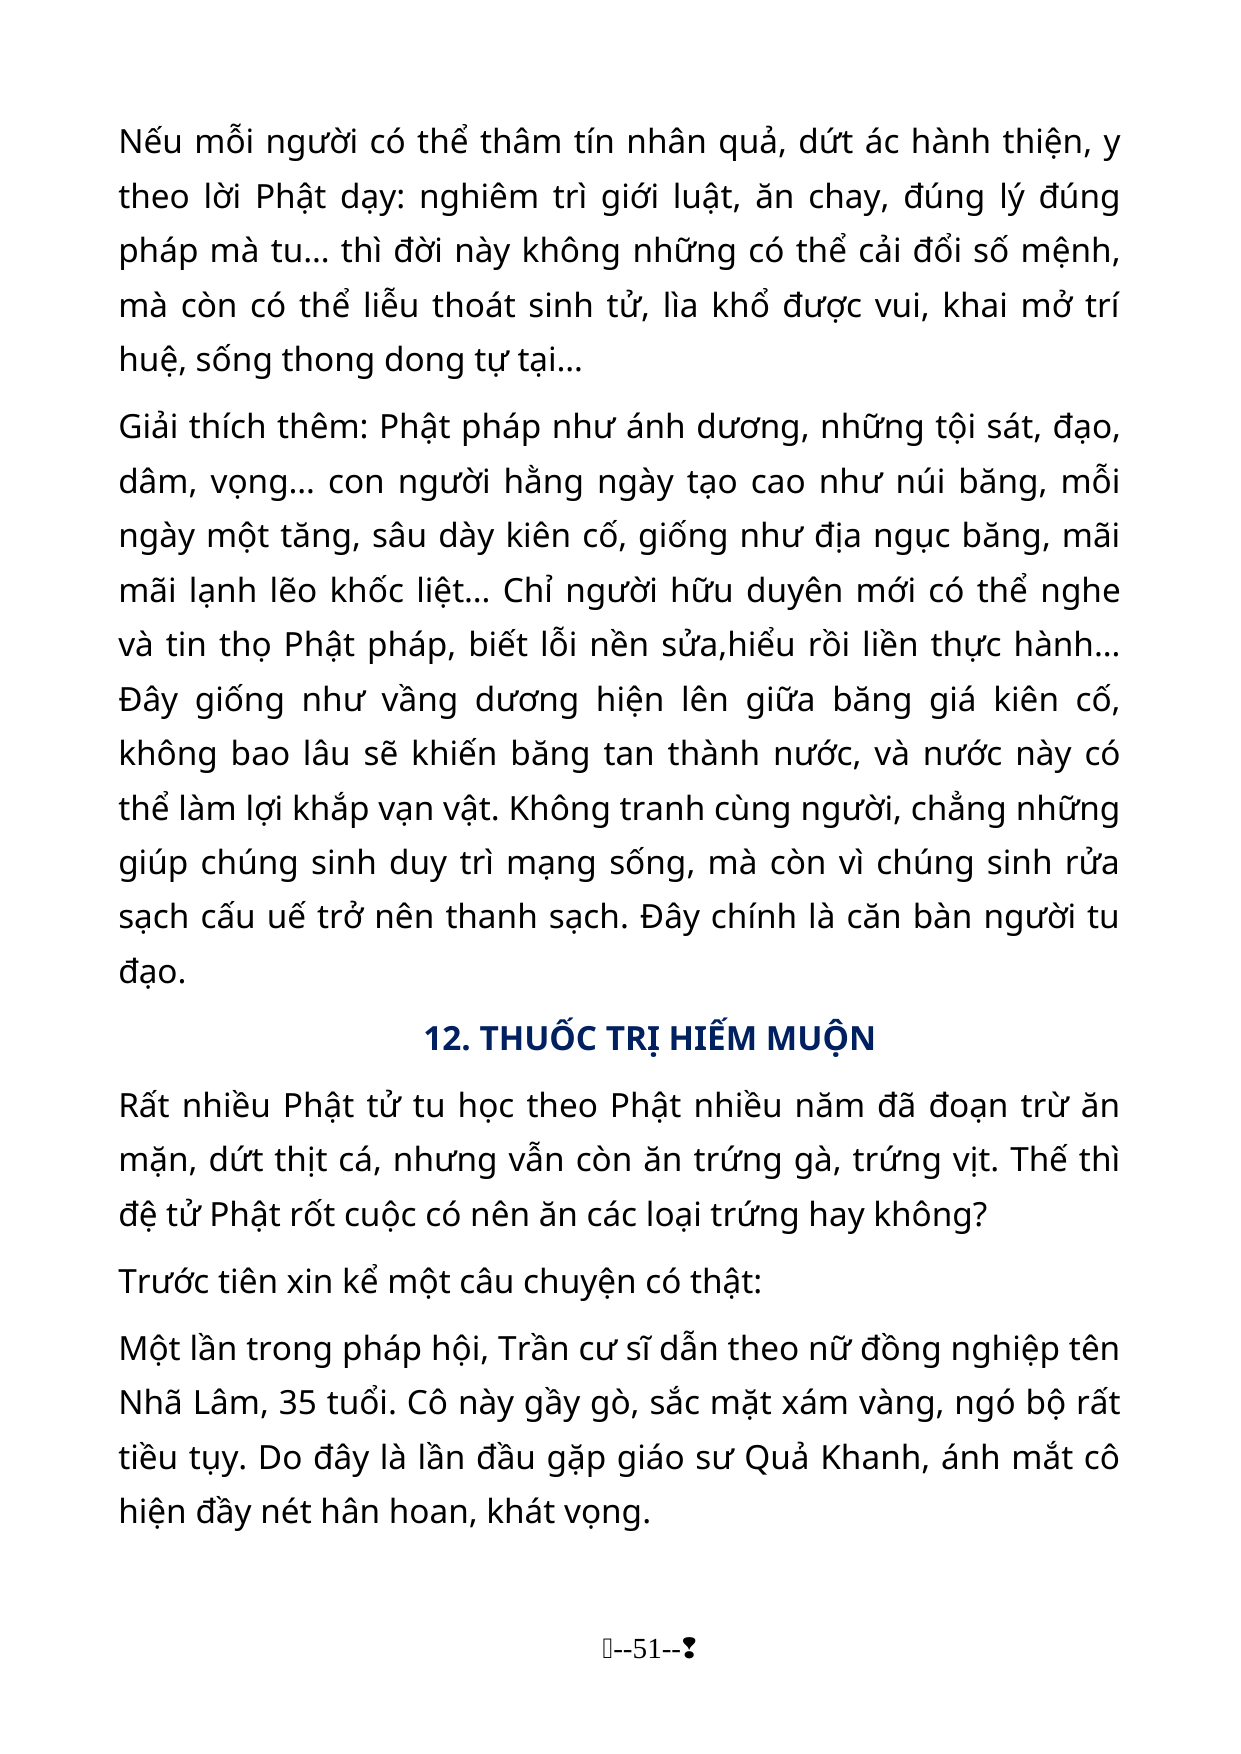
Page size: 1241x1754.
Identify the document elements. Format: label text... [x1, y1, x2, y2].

subtitle 12. THUỐC TRỊ HIẾM MUỘN [118, 1015, 1122, 1060]
text Giải thích thêm: Phật pháp như ánh dương, những tội sát, đạo, dâm, vọng… con người hằng ngày tạo cao như núi băng, mỗi ngày một tăng, sâu dày kiên cố, giống như địa ngục băng, mãi mãi lạnh lẽo khốc liệt… Chỉ người hữu duyên mới có thể nghe và tin thọ Phật pháp, biết lỗi nền sửa,hiểu rồi liền thực hành… Đây giống như vầng dương hiện lên giữa băng giá kiên cố, không bao lâu sẽ khiến băng tan thành nước, và nước này có thể làm lợi khắp vạn vật. Không tranh cùng người, chẳng những giúp chúng sinh duy trì mạng sống, mà còn vì chúng sinh rửa sạch cấu uế trở nên thanh sạch. Đây chính là căn bàn người tu đạo. [118, 403, 1122, 993]
text Nếu mỗi người có thể thâm tín nhân quả, dứt ác hành thiện, y theo lời Phật dạy: nghiêm trì giới luật, ăn chay, đúng lý đúng pháp mà tu… thì đời này không những có thể cải đổi số mệnh, mà còn có thể liễu thoát sinh tử, lìa khổ được vui, khai mở trí huệ, sống thong dong tự tại… [118, 118, 1122, 381]
text Một lần trong pháp hội, Trần cư sĩ dẫn theo nữ đồng nghiệp tên Nhã Lâm, 35 tuổi. Cô này gầy gò, sắc mặt xám vàng, ngó bộ rất tiều tụy. Do đây là lần đầu gặp giáo sư Quả Khanh, ánh mắt cô hiện đầy nét hân hoan, khát vọng. [118, 1325, 1122, 1533]
text Rất nhiều Phật tử tu học theo Phật nhiều năm đã đoạn trừ ăn mặn, dứt thịt cá, nhưng vẫn còn ăn trứng gà, trứng vịt. Thế thì đệ tử Phật rốt cuộc có nên ăn các loại trứng hay không? [118, 1082, 1122, 1236]
text Trước tiên xin kể một câu chuyện có thật: [118, 1258, 1122, 1303]
